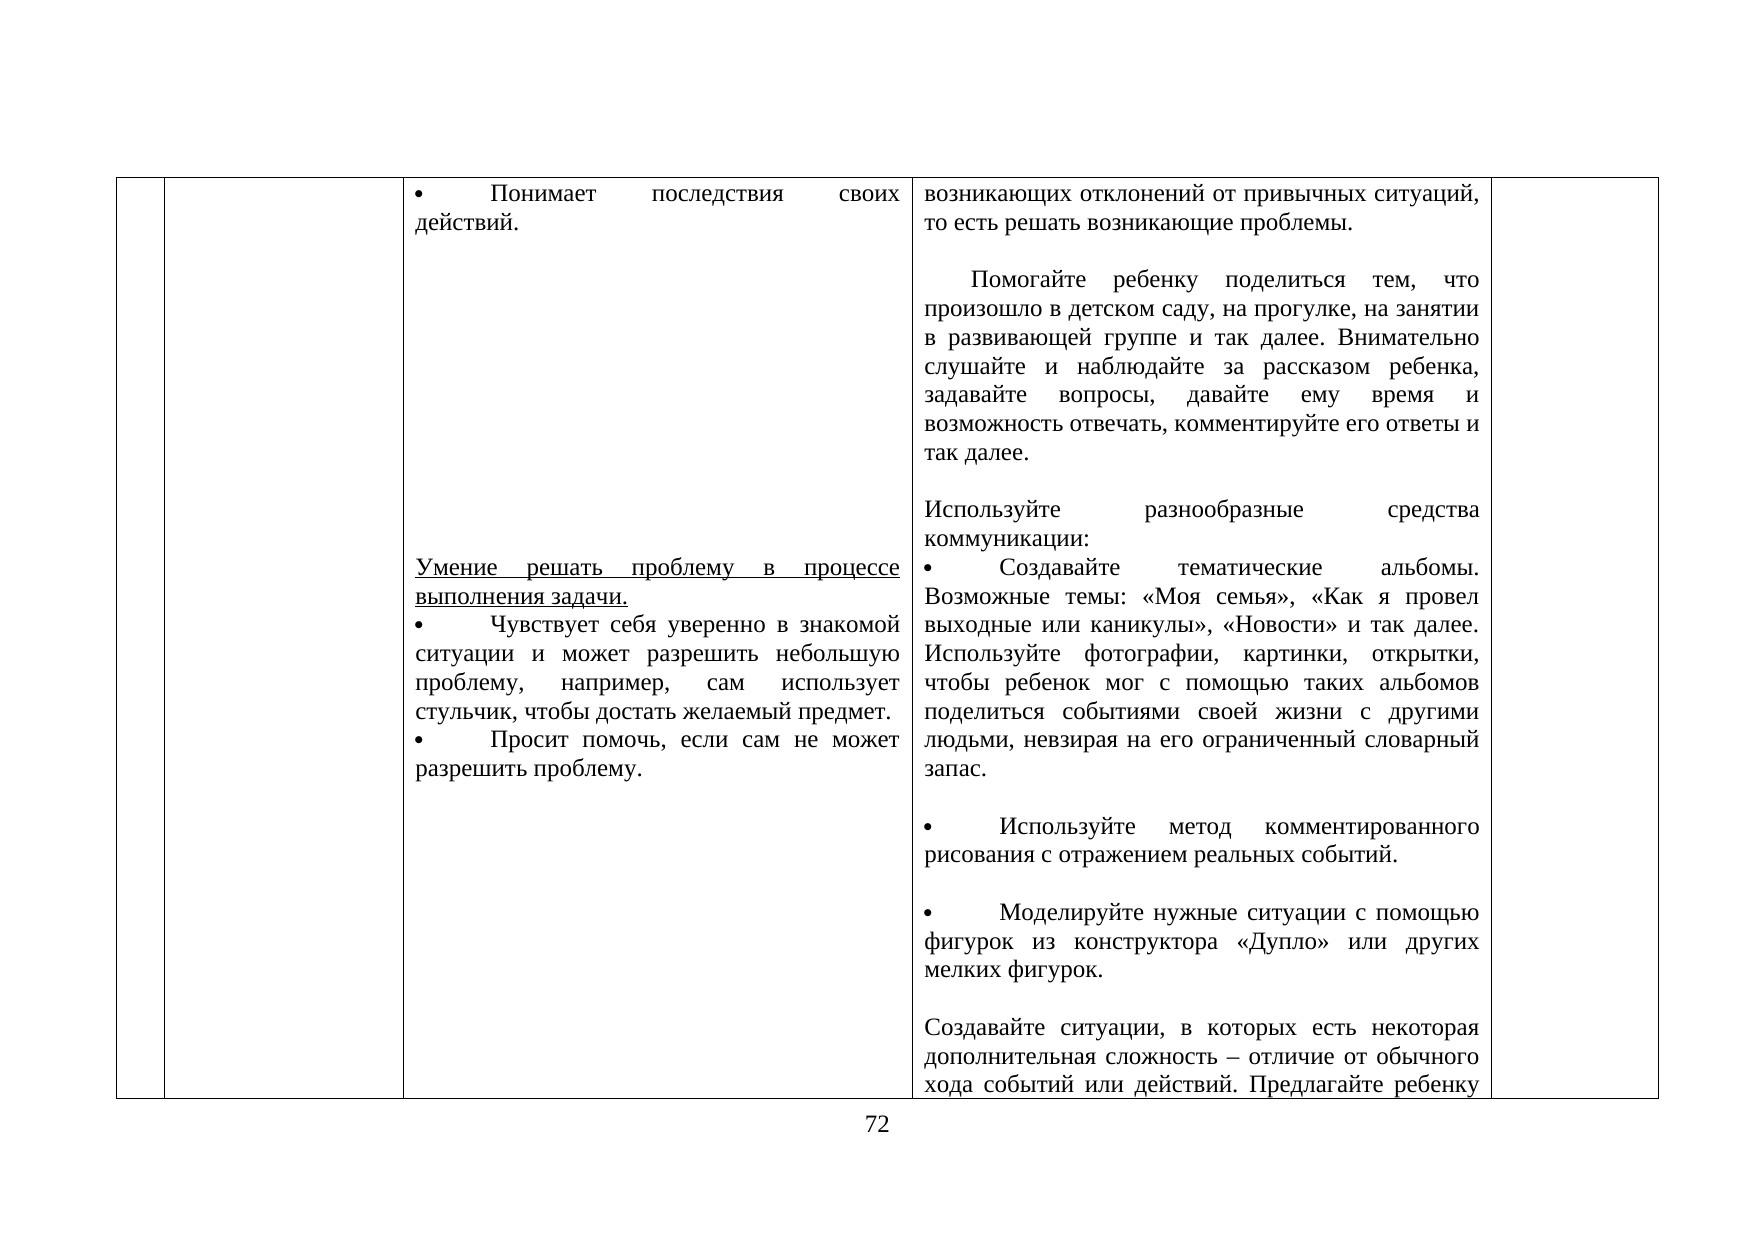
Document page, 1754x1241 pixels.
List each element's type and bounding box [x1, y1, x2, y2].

table_cell [913, 178, 1491, 1098]
table_cell [117, 178, 164, 1098]
table_cell [165, 178, 403, 1098]
table_cell [404, 178, 912, 1098]
table_cell [1492, 178, 1658, 1098]
